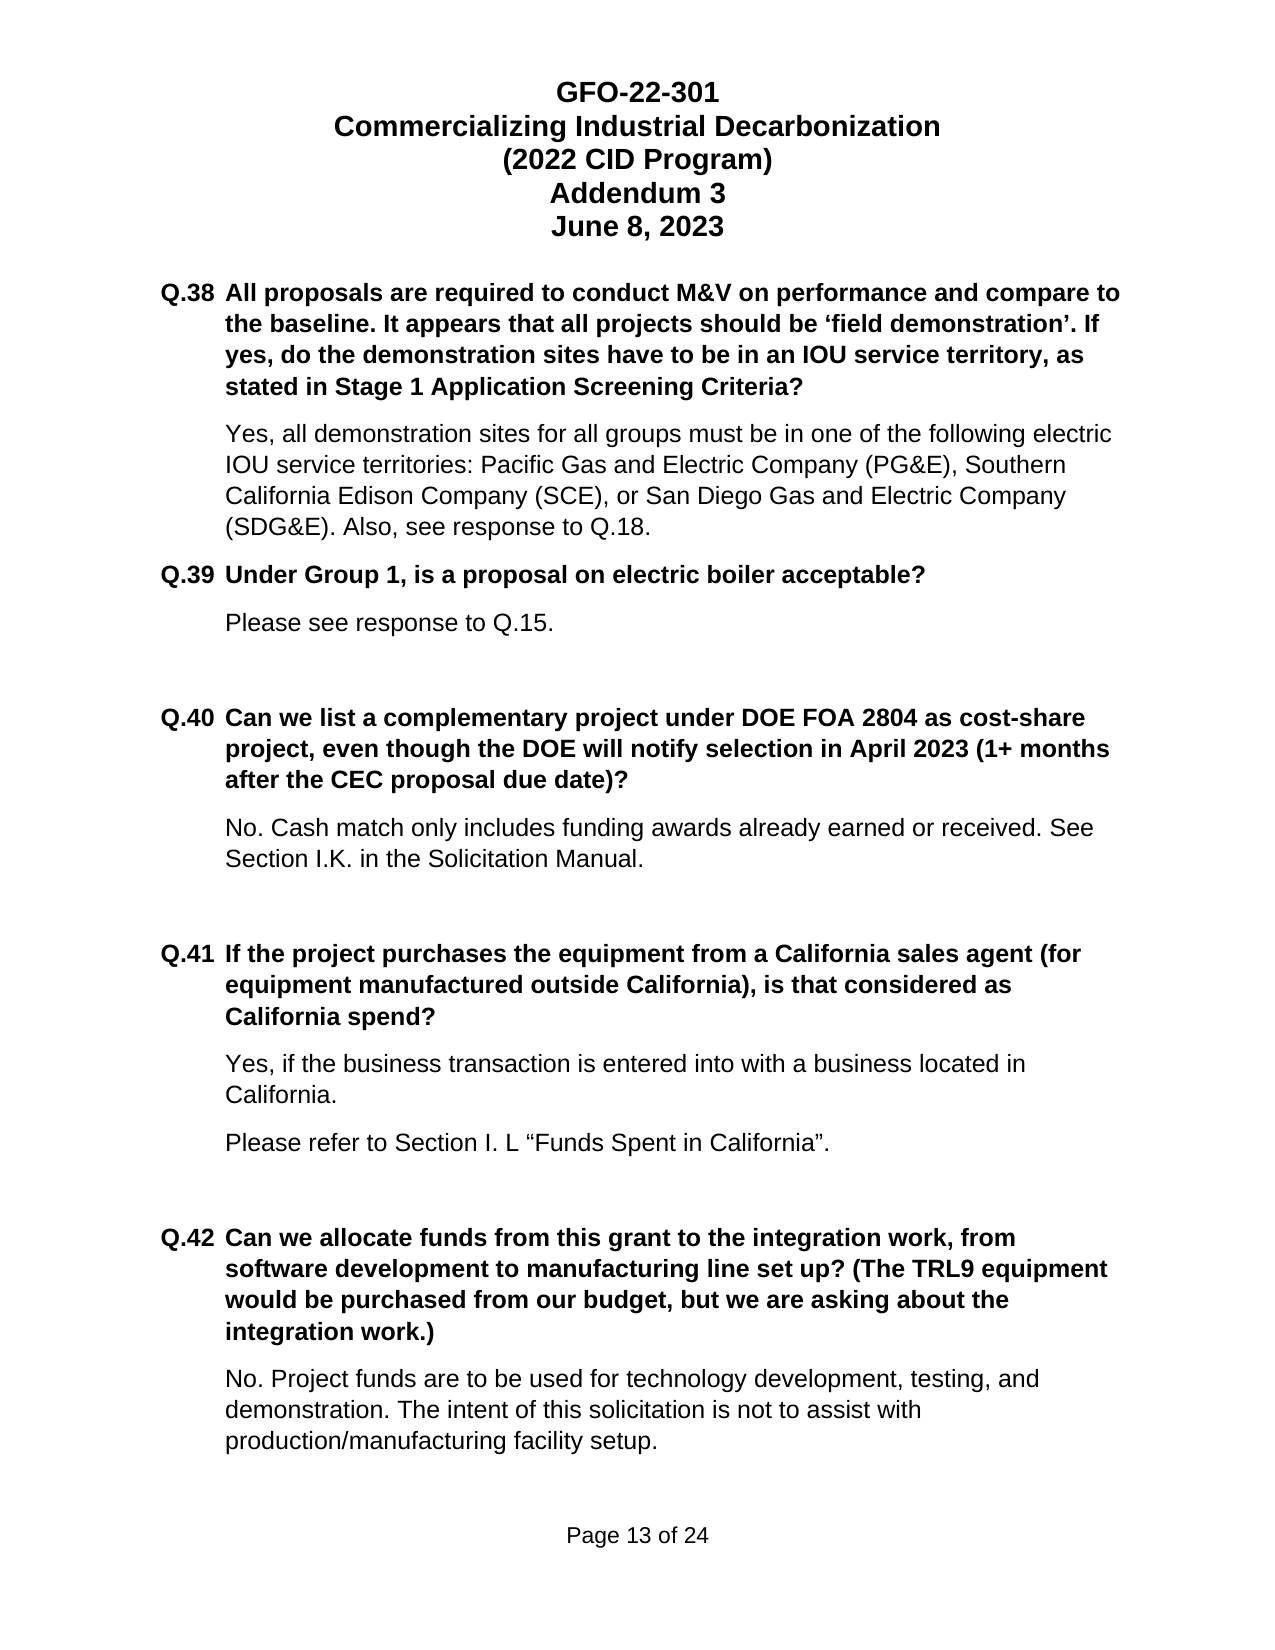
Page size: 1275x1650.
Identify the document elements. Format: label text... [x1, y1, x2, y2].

text Yes, all demonstration sites for all groups must be in one of the following electric IOU service territories: Pacific Gas and Electric Company (PG&E), Southern California Edison Company (SCE), or San Diego Gas and Electric Company (SDG&E). Also, see response to Q.18. [225, 419, 1125, 541]
text Please refer to Section I. L “Funds Spent in California”. [225, 1128, 1125, 1157]
list All proposals are required to conduct M&V on performance and compare to the baseline. It appears that all projects should be ‘field demonstration’. If yes, do the demonstration sites have to be in an IOU service territory, as stated in Stage 1 Application Screening Criteria? [187, 278, 1125, 400]
list Can we allocate funds from this grant to the integration work, from software development to manufacturing line set up? (The TRL9 equipment would be purchased from our budget, but we are asking about the integration work.) [187, 1223, 1125, 1345]
text Yes, if the business transaction is entered into with a business located in California. [225, 1049, 1125, 1109]
text Please see response to Q.15. [225, 608, 1125, 636]
list If the project purchases the equipment from a California sales agent (for equipment manufactured outside California), is that considered as California spend? [187, 939, 1125, 1030]
list Under Group 1, is a proposal on electric boiler acceptable? [187, 560, 1125, 589]
text No. Cash match only includes funding awards already earned or received. See Section I.K. in the Solicitation Manual. [225, 813, 1125, 873]
list Can we list a complementary project under DOE FOA 2804 as cost-share project, even though the DOE will notify selection in April 2023 (1+ months after the CEC proposal due date)? [187, 703, 1125, 794]
text No. Project funds are to be used for technology development, testing, and demonstration. The intent of this solicitation is not to assist with production/manufacturing facility setup. [225, 1364, 1125, 1455]
